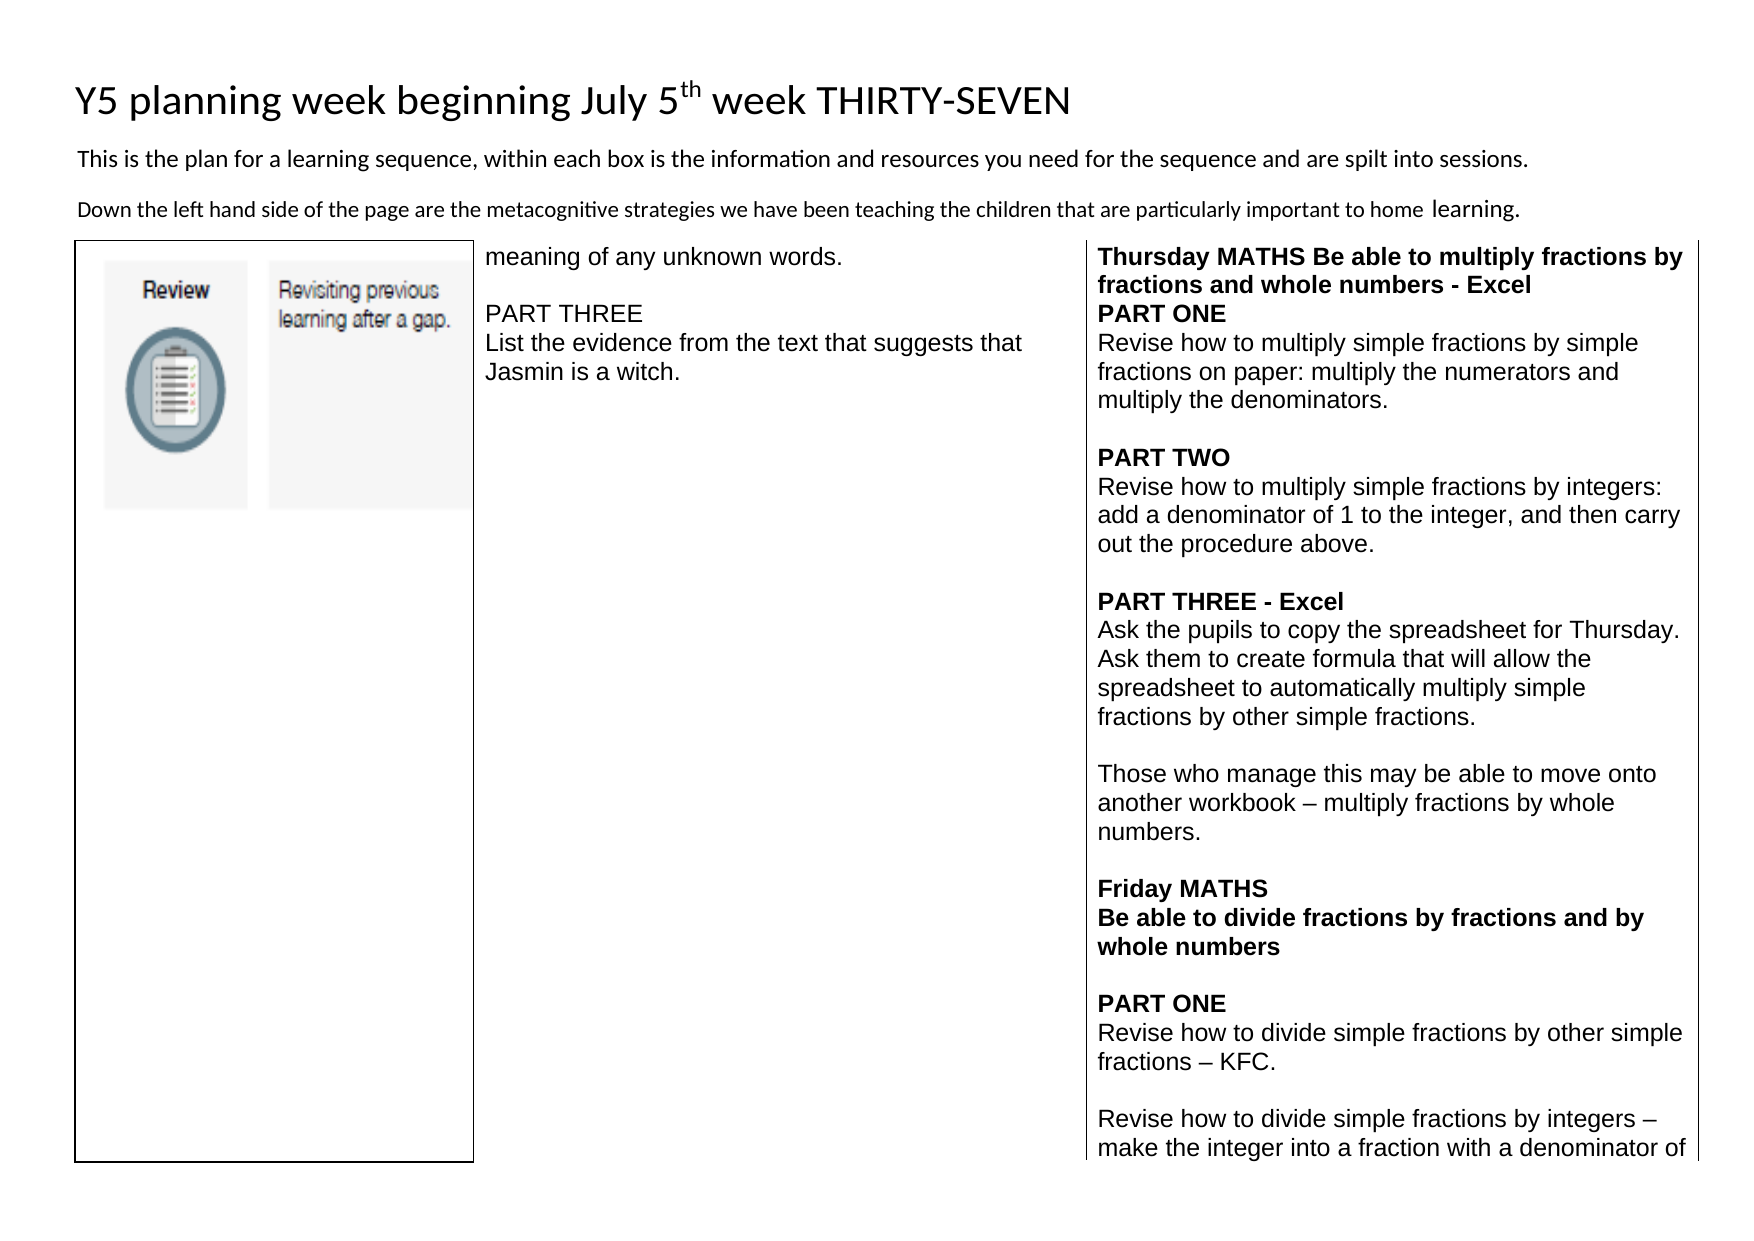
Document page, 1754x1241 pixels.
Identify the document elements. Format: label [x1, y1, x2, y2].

table_cell [76, 241, 473, 1161]
